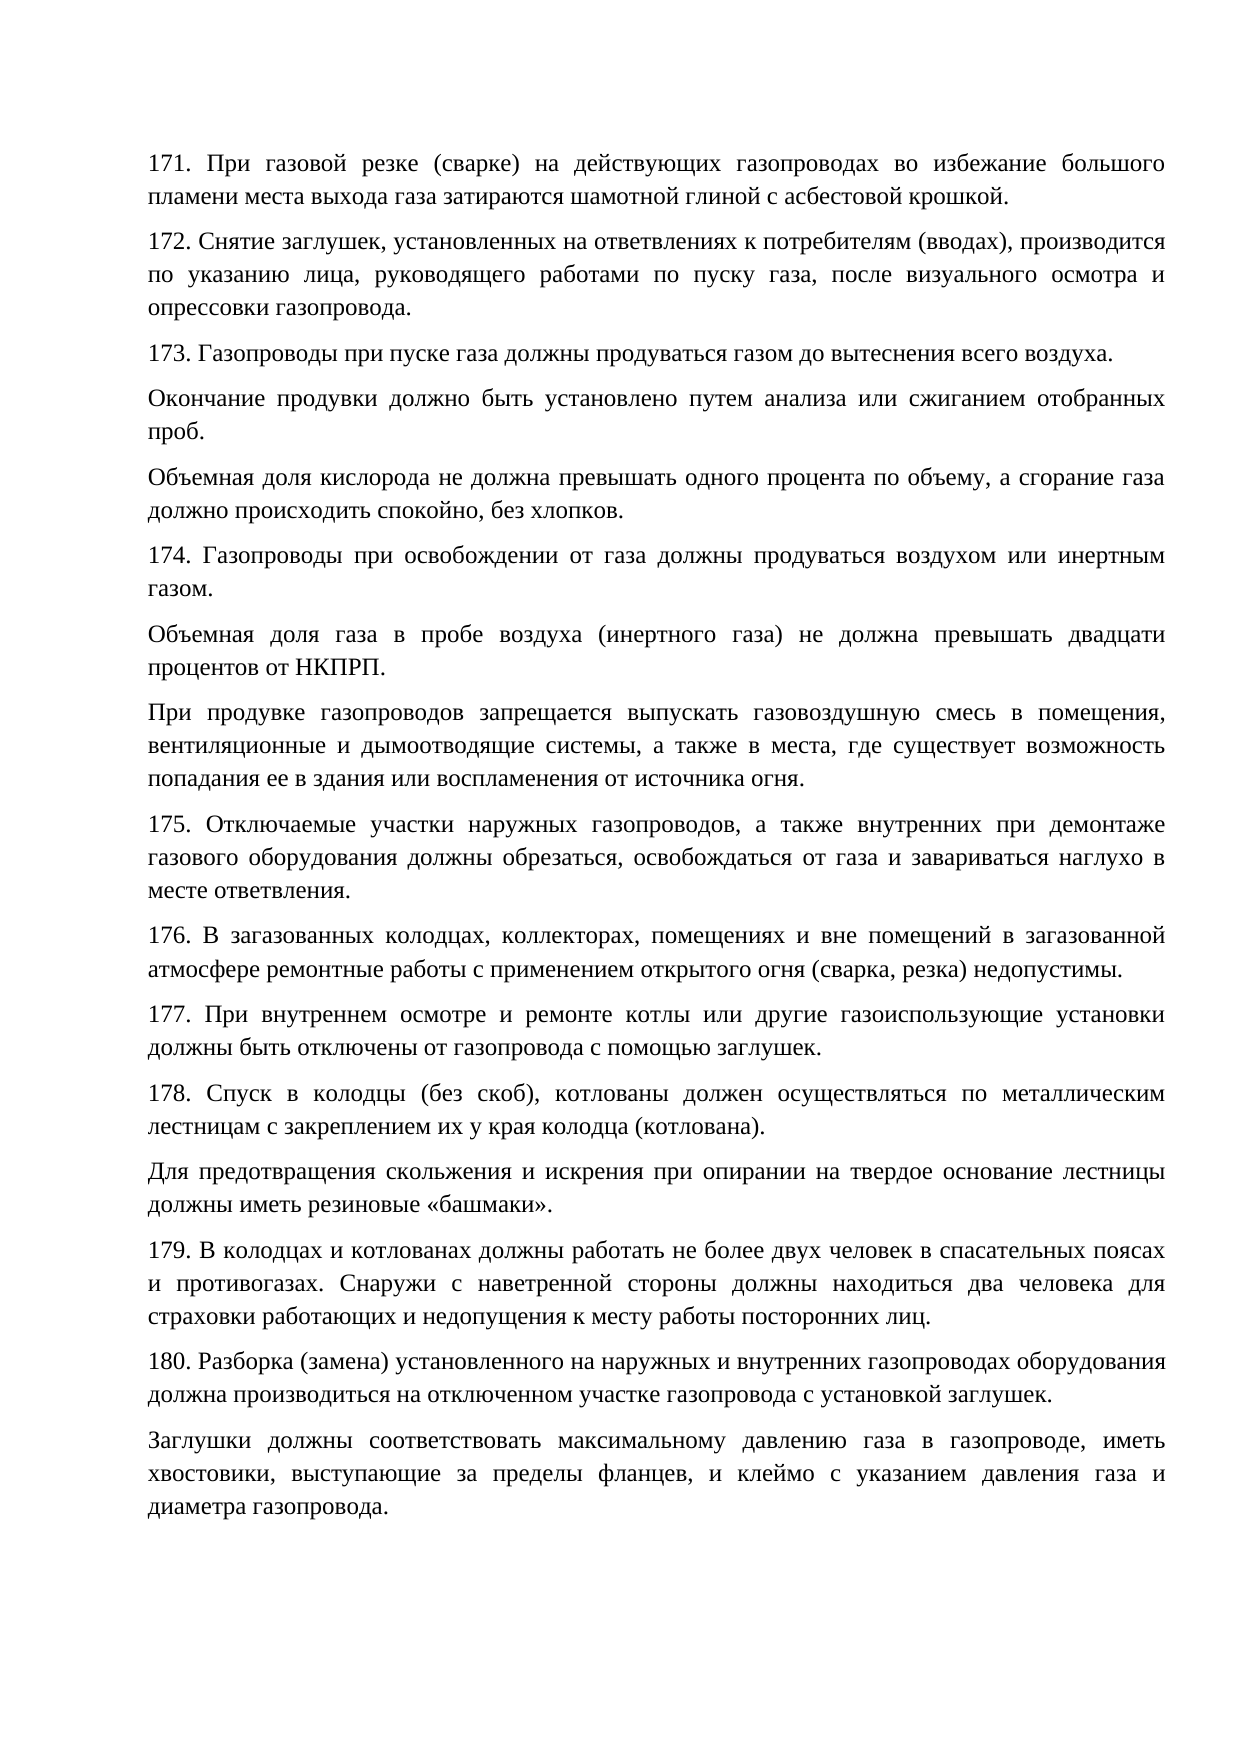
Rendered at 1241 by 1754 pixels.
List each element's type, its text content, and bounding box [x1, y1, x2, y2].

text 174. Газопроводы при освобождении от газа должны продуваться воздухом или инертным газом. [148, 540, 1167, 602]
text 179. В колодцах и котлованах должны работать не более двух человек в спасательных поясах и противогазах. Снаружи с наветренной стороны должны находиться два человека для страховки работающих и недопущения к месту работы посторонних лиц. [148, 1235, 1167, 1329]
text При продувке газопроводов запрещается выпускать газовоздушную смесь в помещения, вентиляционные и дымоотводящие системы, а также в места, где существует возможность попадания ее в здания или воспламенения от источника огня. [148, 697, 1167, 792]
text 176. В загазованных колодцах, коллекторах, помещениях и вне помещений в загазованной атмосфере ремонтные работы с применением открытого огня (сварка, резка) недопустимы. [148, 921, 1167, 982]
text Объемная доля газа в пробе воздуха (инертного газа) не должна превышать двадцати процентов от НКПРП. [148, 619, 1167, 681]
text 173. Газопроводы при пуске газа должны продуваться газом до вытеснения всего воздуха. [148, 338, 1167, 367]
text 175. Отключаемые участки наружных газопроводов, а также внутренних при демонтаже газового оборудования должны обрезаться, освобождаться от газа и завариваться наглухо в месте ответвления. [148, 809, 1167, 904]
text Окончание продувки должно быть установлено путем анализа или сжиганием отобранных проб. [148, 383, 1167, 445]
text Объемная доля кислорода не должна превышать одного процента по объему, а сгорание газа должно происходить спокойно, без хлопков. [148, 462, 1167, 524]
text Заглушки должны соответствовать максимальному давлению газа в газопроводе, иметь хвостовики, выступающие за пределы фланцев, и клеймо с указанием давления газа и диаметра газопровода. [148, 1425, 1167, 1520]
text 178. Спуск в колодцы (без скоб), котлованы должен осуществляться по металлическим лестницам с закреплением их у края колодца (котлована). [148, 1078, 1167, 1139]
text 172. Снятие заглушек, установленных на ответвлениях к потребителям (вводах), производится по указанию лица, руководящего работами по пуску газа, после визуального осмотра и опрессовки газопровода. [148, 226, 1167, 321]
text 177. При внутреннем осмотре и ремонте котлы или другие газоиспользующие установки должны быть отключены от газопровода с помощью заглушек. [148, 999, 1167, 1061]
text Для предотвращения скольжения и искрения при опирании на твердое основание лестницы должны иметь резиновые «башмаки». [148, 1156, 1167, 1218]
text 171. При газовой резке (сварке) на действующих газопроводах во избежание большого пламени места выхода газа затираются шамотной глиной с асбестовой крошкой. [148, 148, 1167, 209]
text 180. Разборка (замена) установленного на наружных и внутренних газопроводах оборудования должна производиться на отключенном участке газопровода с установкой заглушек. [148, 1346, 1167, 1408]
